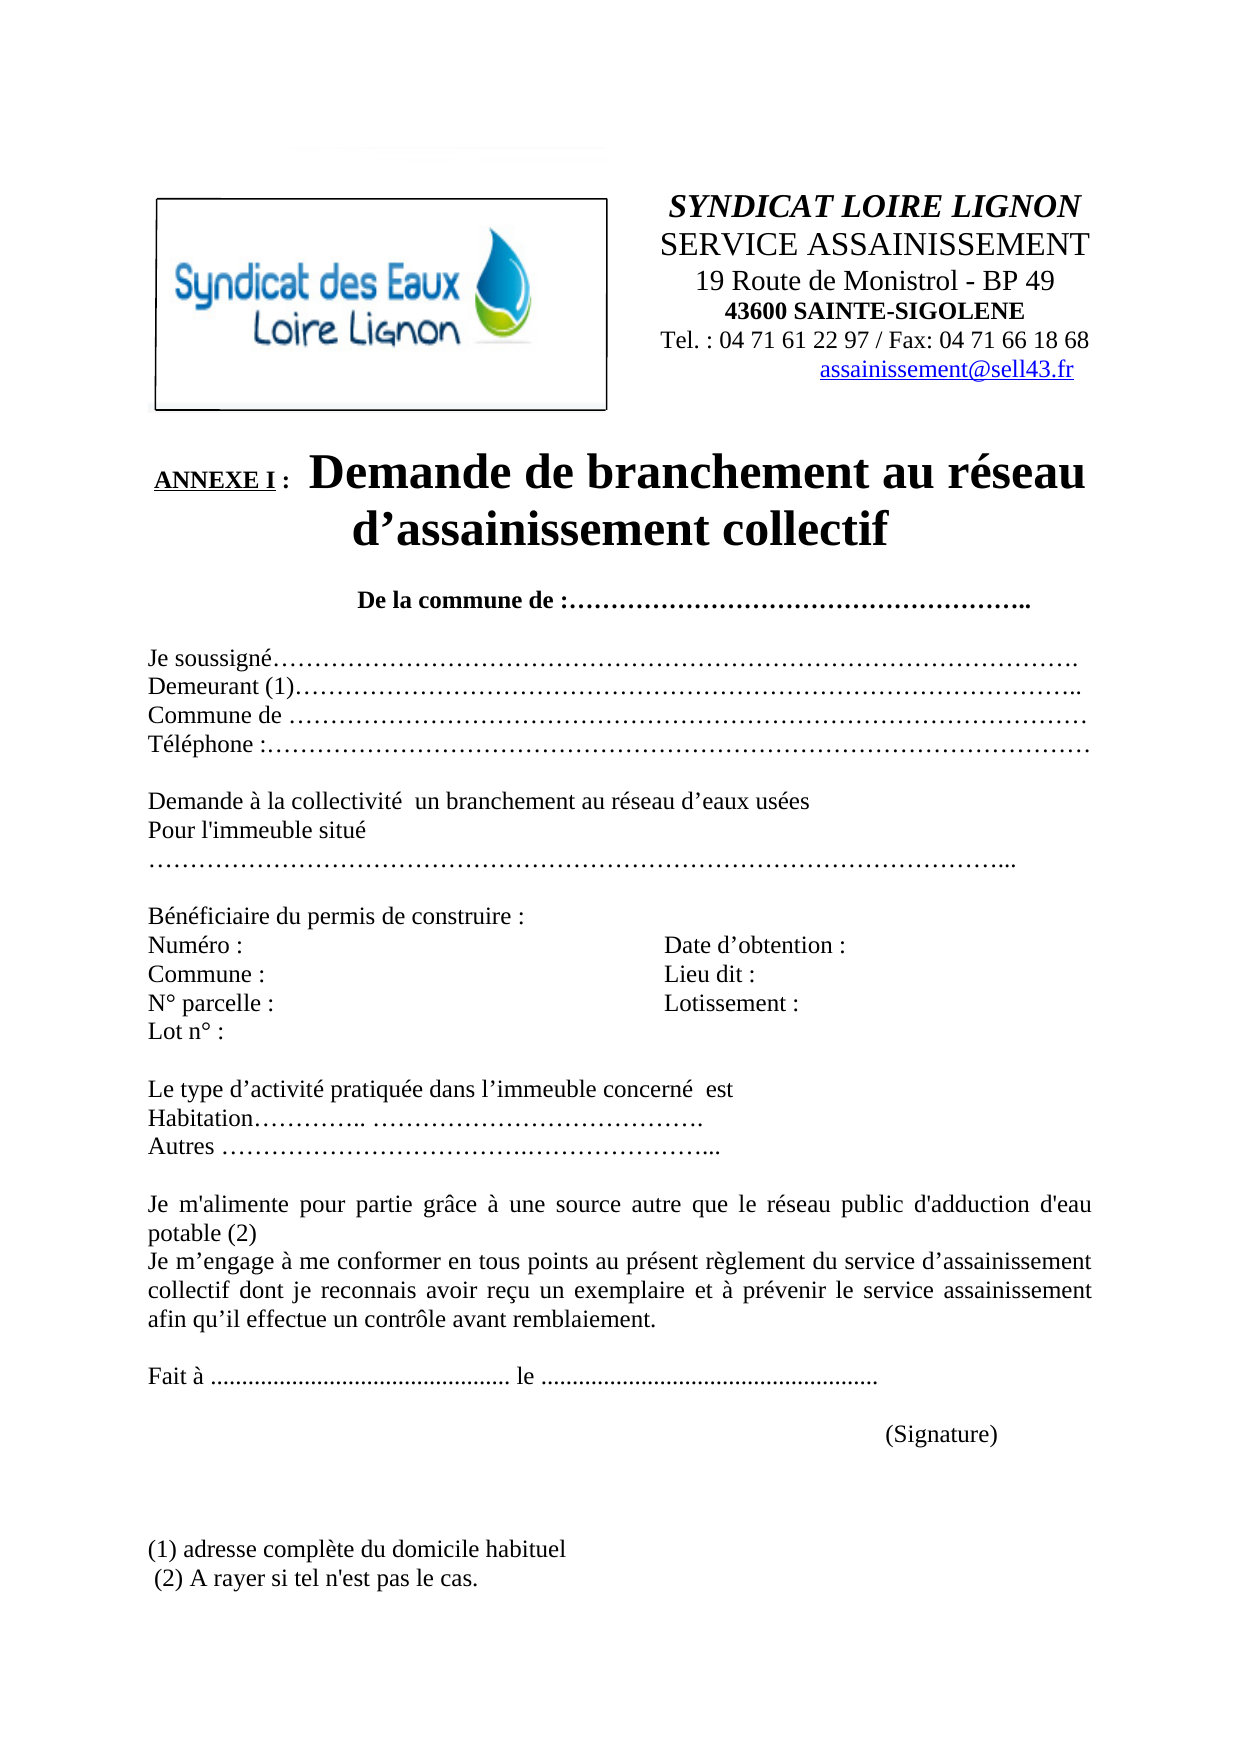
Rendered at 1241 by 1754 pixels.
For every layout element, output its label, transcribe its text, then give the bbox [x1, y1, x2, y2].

text assainissement@sell43.fr [657, 354, 1093, 382]
text SYNDICAT LOIRE LIGNON [657, 186, 1093, 224]
text N° parcelle : Lotissement : [148, 988, 1093, 1016]
text Téléphone :……………………………………………………………………………………… [148, 729, 1093, 758]
text Commune : Lieu dit : [148, 959, 1093, 988]
text De la commune de :……………………………………………….. [221, 585, 1093, 614]
text (Signature) [811, 1419, 1093, 1448]
text Je m’engage à me conformer en tous points au présent règlement du service d’assainissement collectif dont je reconnais avoir reçu un exemplaire et à prévenir le service assainissement afin qu’il effectue un contrôle avant remblaiement. [148, 1246, 1093, 1333]
text SERVICE ASSAINISSEMENT [657, 224, 1093, 263]
text Numéro : Date d’obtention : [148, 930, 1093, 959]
text Je soussigné……………………………………………………………………………………. [148, 643, 1093, 671]
text Habitation………….. …………………………………. [148, 1103, 1093, 1131]
text Autres ……………………………….…………………... [148, 1131, 1093, 1160]
text 43600 SAINTE-SIGOLENE [657, 296, 1093, 325]
text (1) adresse complète du domicile habituel [148, 1534, 1093, 1563]
text Commune de …………………………………………………………………………………… [148, 700, 1093, 729]
text Pour l'immeuble situé …………………………………………………………………………………………... [148, 815, 1093, 873]
text Lot n° : [148, 1016, 1093, 1045]
text Fait à ................................................ le ...................................................... [148, 1361, 1093, 1390]
text Tel. : 04 71 61 22 97 / Fax: 04 71 66 18 68 [657, 325, 1093, 354]
text 19 Route de Monistrol - BP 49 [657, 263, 1093, 296]
picture [147, 147, 605, 413]
text Je m'alimente pour partie grâce à une source autre que le réseau public d'adduction d'eau potable (2) [148, 1189, 1093, 1246]
picture [157, 200, 605, 409]
text (2) A rayer si tel n'est pas le cas. [148, 1563, 1093, 1591]
text Le type d’activité pratiquée dans l’immeuble concerné est [148, 1074, 1093, 1103]
text Demande à la collectivité un branchement au réseau d’eaux usées [148, 786, 1093, 815]
text ANNEXE I : Demande de branchement au réseau d’assainissement collectif [148, 441, 1093, 556]
text Bénéficiaire du permis de construire : [148, 901, 1093, 930]
text Demeurant (1)………………………………………………………………………………….. [148, 671, 1093, 700]
